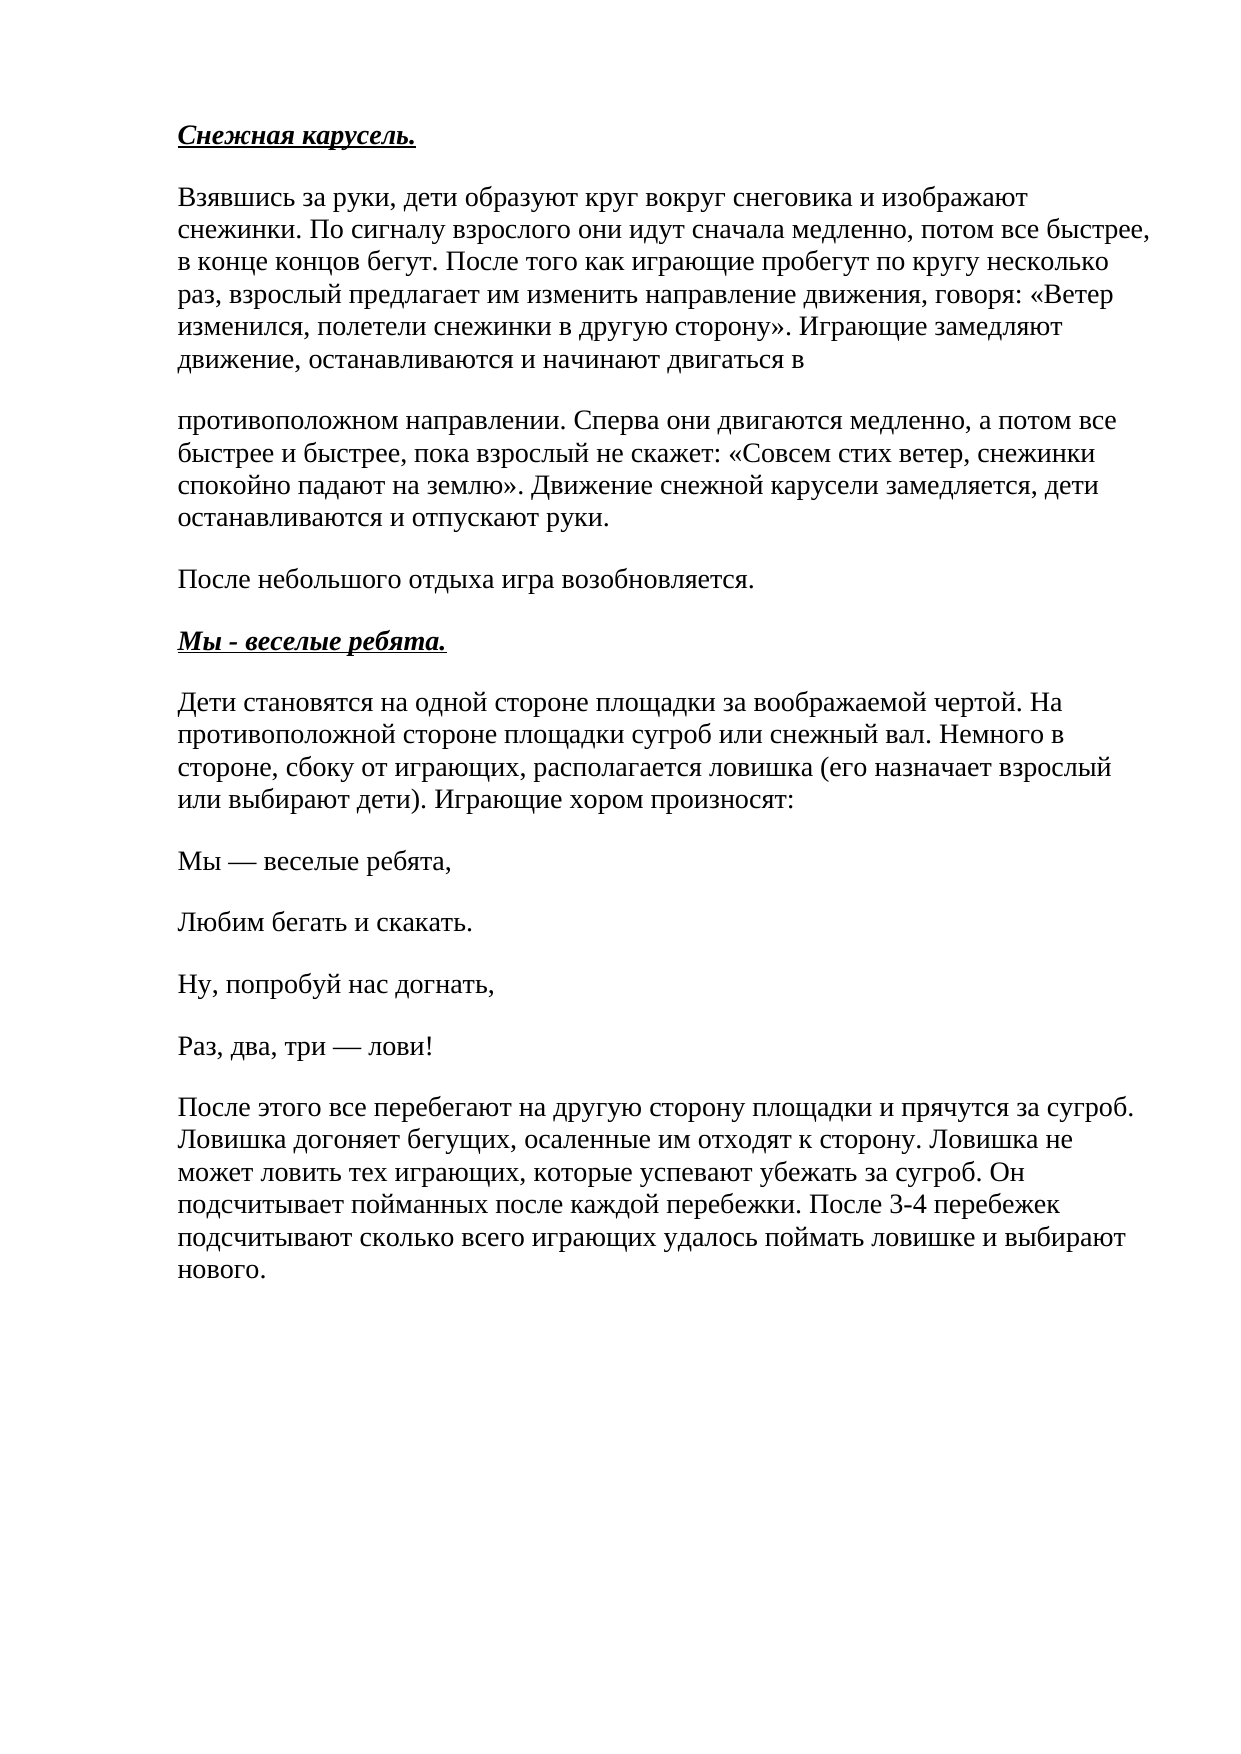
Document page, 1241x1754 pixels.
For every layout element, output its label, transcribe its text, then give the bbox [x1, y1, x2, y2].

text Мы — веселые ребята, [177, 844, 1152, 876]
text Взявшись за руки, дети образуют круг вокруг снеговика и изображают снежинки. По сигналу взрослого они идут сначала медленно, потом все быстрее, в конце концов бегут. После того как играющие пробегут по кругу несколько раз, взрослый предлагает им изменить направление движения, говоря: «Ветер изменился, полетели снежинки в другую сторону». Играющие замедляют движение, останавливаются и начинают двигаться в [177, 180, 1152, 374]
text Снежная карусель. [177, 118, 1152, 151]
text После этого все перебегают на другую сторону площадки и прячутся за сугроб. Ловишка догоняет бегущих, осаленные им отходят к сторону. Ловишка не может ловить тех играющих, которые успевают убежать за сугроб. Он подсчитывает пойманных после каждой перебежки. После 3-4 перебежек подсчитывают сколько всего играющих удалось поймать ловишке и выбирают нового. [177, 1090, 1152, 1284]
text Дети становятся на одной стороне площадки за воображаемой чертой. На противоположной стороне площадки сугроб или снежный вал. Немного в стороне, сбоку от играющих, располагается ловишка (его назначает взрослый или выбирают дети). Играющие хором произносят: [177, 685, 1152, 815]
text противоположном направлении. Сперва они двигаются медленно, а потом все быстрее и быстрее, пока взрослый не скажет: «Совсем стих ветер, снежинки спокойно падают на землю». Движение снежной карусели замедляется, дети останавливаются и отпускают руки. [177, 403, 1152, 533]
text Любим бегать и скакать. [177, 905, 1152, 938]
text После небольшого отдыха игра возобновляется. [177, 562, 1152, 594]
text Ну, попробуй нас догнать, [177, 967, 1152, 999]
text Раз, два, три — лови! [177, 1028, 1152, 1061]
text Мы - веселые ребята. [177, 623, 1152, 656]
